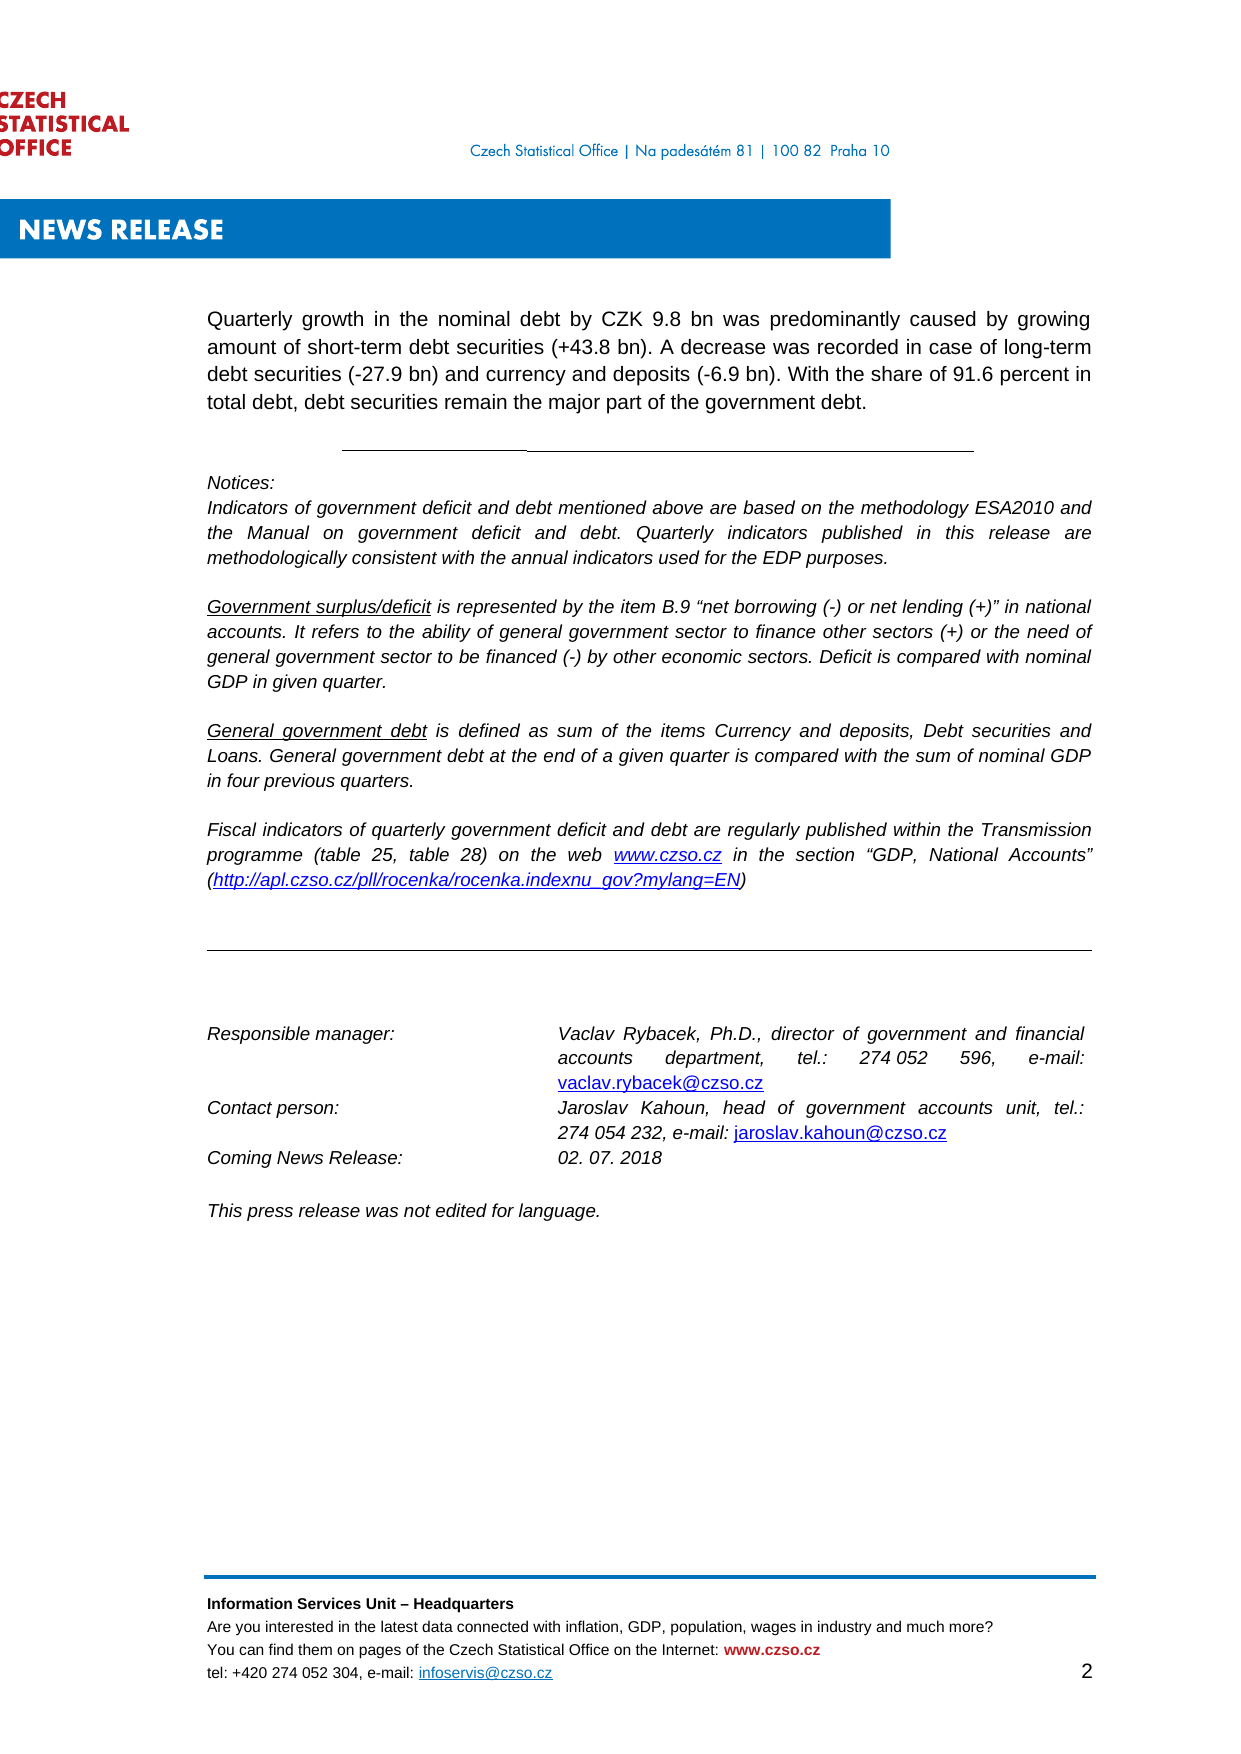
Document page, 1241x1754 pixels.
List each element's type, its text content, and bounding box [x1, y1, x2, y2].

text General government debt is defined as sum of the items Currency and deposits, Debt securities and Loans. General government debt at the end of a given quarter is compared with the sum of nominal GDP in four previous quarters. [207, 720, 1092, 791]
table_header Responsible manager: [196, 1022, 546, 1097]
table_header Vaclav Rybacek, Ph.D., director of government and financial accounts department, tel.: 274 052 596, e-mail: vaclav.rybacek@czso.cz [546, 1022, 1096, 1097]
table_cell Contact person: [196, 1097, 546, 1147]
text Indicators of government deficit and debt mentioned above are based on the methodology ESA2010 and the Manual on government deficit and debt. Quarterly indicators published in this release are methodologically consistent with the annual indicators used for the EDP purposes. [207, 497, 1092, 568]
table_cell Jaroslav Kahoun, head of government accounts unit, tel.: 274 054 232, e-mail: jaroslav.kahoun@czso.cz [546, 1097, 1096, 1147]
text Government surplus/deficit is represented by the item B.9 “net borrowing (-) or net lending (+)” in national accounts. It refers to the ability of general government sector to finance other sectors (+) or the need of general government sector to be financed (-) by other economic sectors. Deficit is compared with nominal GDP in given quarter. [207, 596, 1092, 692]
table_cell Coming News Release: [196, 1147, 546, 1172]
text Fiscal indicators of quarterly government deficit and debt are regularly published within the Transmission programme (table 25, table 28) on the web www.czso.cz in the section “GDP, National Accounts” (http://apl.czso.cz/pll/rocenka/rocenka.indexnu_gov?mylang=EN) [207, 819, 1092, 890]
text Notices: [207, 472, 1092, 494]
table_cell 02. 07. 2018 [546, 1147, 1096, 1172]
text This press release was not edited for language. [207, 1199, 1092, 1221]
text Quarterly growth in the nominal debt by CZK 9.8 bn was predominantly caused by growing amount of short-term debt securities (+43.8 bn). A decrease was recorded in case of long-term debt securities (-27.9 bn) and currency and deposits (-6.9 bn). With the share of 91.6 percent in total debt, debt securities remain the major part of the government debt. [207, 307, 1092, 413]
